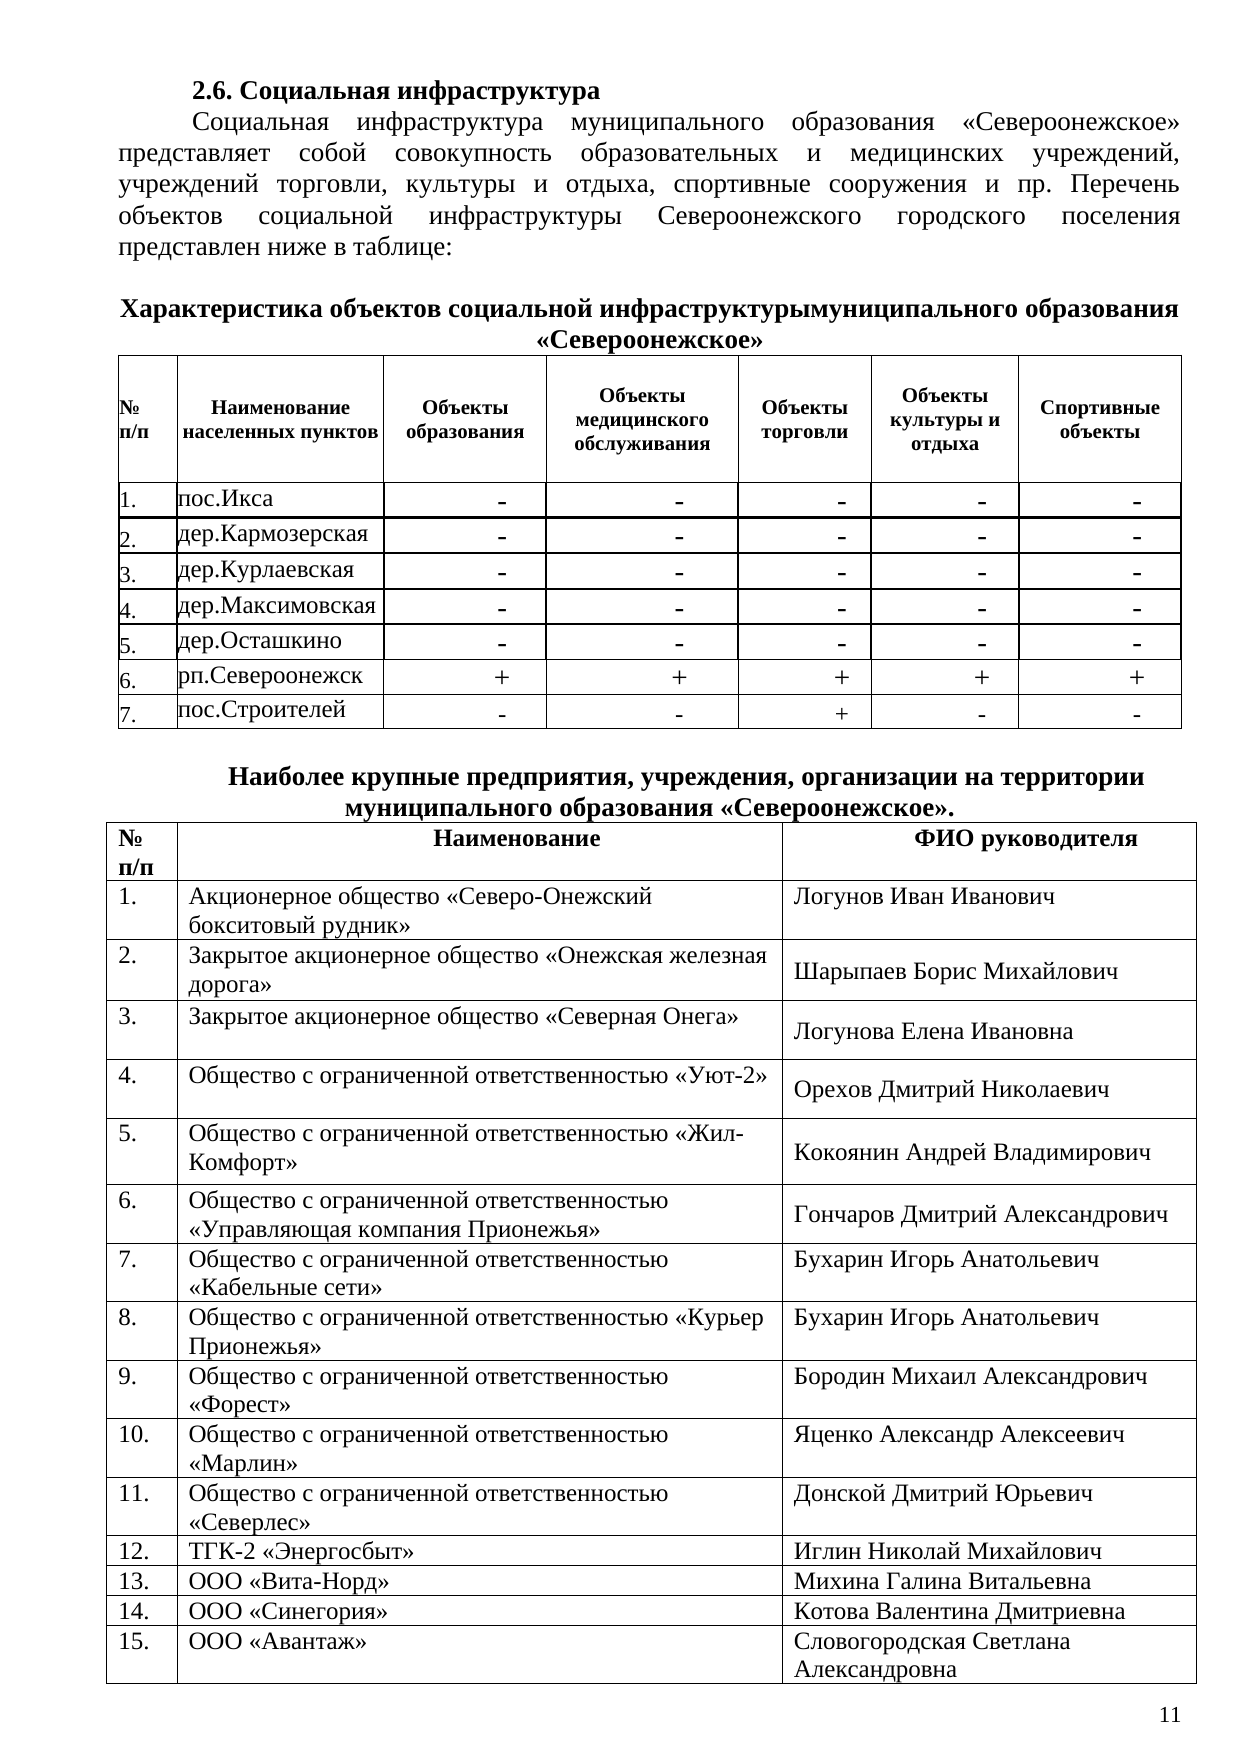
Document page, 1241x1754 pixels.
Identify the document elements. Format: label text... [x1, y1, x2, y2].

table_cell 2. [120, 519, 176, 552]
table_header Наименование населенных пунктов [178, 356, 383, 482]
table_cell 1. [120, 483, 176, 516]
text Социальная инфраструктура муниципального образования «Североонежское» представляет собой совокупность образовательных и медицинских учреждений, учреждений торговли, культуры и отдыха, спортивные сооружения и пр. Перечень объектов социальной инфраструктуры Североонежского городского поселения представлен ниже в таблице: [118, 105, 1181, 261]
table_cell + [739, 660, 871, 693]
table_cell Донской Дмитрий Юрьевич [783, 1478, 1196, 1535]
table_cell - [547, 519, 737, 552]
table_cell - [385, 519, 545, 552]
table_header Наименование [178, 823, 782, 880]
table_cell Общество с ограниченной ответственностью «Марлин» [178, 1419, 782, 1477]
table_cell 14. [107, 1596, 177, 1625]
table_cell 4. [120, 590, 176, 623]
table_cell 6. [107, 1185, 177, 1243]
table_header Объекты образования [384, 356, 546, 482]
table_cell Словогородская Светлана Александровна [783, 1626, 1196, 1683]
table_cell ТГК-2 «Энергосбыт» [178, 1536, 782, 1565]
table_cell Гончаров Дмитрий Александрович [783, 1185, 1196, 1243]
table_cell 13. [107, 1566, 177, 1595]
table_cell Акционерное общество «Северо-Онежский бокситовый рудник» [178, 881, 782, 939]
table_cell 3. [107, 1001, 177, 1059]
table_cell Бухарин Игорь Анатольевич [783, 1244, 1196, 1301]
table_cell Общество с ограниченной ответственностью «Северлес» [178, 1478, 782, 1535]
table_header Спортивные объекты [1019, 356, 1181, 482]
table_cell - [739, 590, 870, 623]
table_cell Логунов Иван Иванович [783, 881, 1196, 939]
table_header ФИО руководителя [783, 823, 1196, 880]
table_cell Яценко Александр Алексеевич [783, 1419, 1196, 1477]
table_cell 4. [107, 1060, 177, 1117]
table_header Объекты медицинского обслуживания [547, 356, 738, 482]
table_cell 5. [120, 625, 176, 659]
table_cell - [385, 483, 545, 516]
table_cell Иглин Николай Михайлович [783, 1536, 1196, 1565]
table_header Объекты торговли [739, 356, 871, 482]
table_cell - [739, 625, 870, 659]
table_cell 1. [107, 881, 177, 939]
table_cell 7. [119, 695, 177, 727]
table_cell 12. [107, 1536, 177, 1565]
table_cell 9. [107, 1361, 177, 1418]
table_cell - [1020, 483, 1180, 516]
table_cell пос.Строителей [178, 695, 383, 727]
table_cell + [872, 660, 1018, 693]
table_cell Общество с ограниченной ответственностью «Форест» [178, 1361, 782, 1418]
table_cell Общество с ограниченной ответственностью «Уют-2» [178, 1060, 782, 1117]
table_cell Общество с ограниченной ответственностью «Жил-Комфорт» [178, 1119, 782, 1184]
table_cell Общество с ограниченной ответственностью «Кабельные сети» [178, 1244, 782, 1301]
table_cell + [1019, 660, 1181, 693]
table_cell Логунова Елена Ивановна [783, 1001, 1196, 1059]
table_cell - [1020, 590, 1180, 623]
table_cell Михина Галина Витальевна [783, 1566, 1196, 1595]
table_header № п/п [119, 356, 177, 482]
table_cell Общество с ограниченной ответственностью «Курьер Прионежья» [178, 1302, 782, 1360]
table_cell - [872, 695, 1018, 727]
table_cell пос.Икса [178, 483, 383, 516]
table_cell - [739, 554, 870, 588]
table_cell + [739, 695, 871, 727]
table_cell - [547, 483, 737, 516]
table_cell - [1019, 695, 1181, 727]
table_cell 6. [119, 660, 177, 693]
table_cell Шарыпаев Борис Михайлович [783, 940, 1196, 1000]
table_cell - [547, 554, 737, 588]
table_cell Орехов Дмитрий Николаевич [783, 1060, 1196, 1117]
text 2.6. Социальная инфраструктура [118, 74, 1181, 105]
table_cell - [1020, 554, 1180, 588]
table_cell - [872, 554, 1018, 588]
table_cell - [547, 590, 737, 623]
table_cell 2. [107, 940, 177, 1000]
table_cell Общество с ограниченной ответственностью «Управляющая компания Прионежья» [178, 1185, 782, 1243]
table_cell - [872, 519, 1018, 552]
table_cell - [1020, 519, 1180, 552]
table_header Объекты культуры и отдыха [872, 356, 1018, 482]
table_cell 7. [107, 1244, 177, 1301]
table_cell рп.Североонежск [178, 660, 383, 693]
table_cell - [872, 590, 1018, 623]
table_cell Кокоянин Андрей Владимирович [783, 1119, 1196, 1184]
table_cell ООО «Вита-Норд» [178, 1566, 782, 1595]
table_cell дер.Осташкино [178, 625, 383, 659]
table_cell - [872, 483, 1018, 516]
table_cell + [384, 660, 546, 693]
table_cell дер.Максимовская [178, 590, 383, 623]
table_cell ООО «Авантаж» [178, 1626, 782, 1683]
table_cell Бородин Михаил Александрович [783, 1361, 1196, 1418]
table_cell Бухарин Игорь Анатольевич [783, 1302, 1196, 1360]
table_cell 3. [120, 554, 176, 588]
table_cell 5. [107, 1119, 177, 1184]
table_cell Закрытое акционерное общество «Северная Онега» [178, 1001, 782, 1059]
table_header № п/п [107, 823, 177, 880]
table_cell - [739, 483, 870, 516]
table_cell дер.Курлаевская [178, 554, 383, 588]
table_cell 8. [107, 1302, 177, 1360]
table_cell 11. [107, 1478, 177, 1535]
table_cell Котова Валентина Дмитриевна [783, 1596, 1196, 1625]
table_cell - [1020, 625, 1180, 659]
table_cell 15. [107, 1626, 177, 1683]
table_cell - [872, 625, 1018, 659]
table_cell - [739, 519, 870, 552]
table_cell ООО «Синегория» [178, 1596, 782, 1625]
table_cell дер.Кармозерская [178, 519, 383, 552]
table_cell - [385, 625, 545, 659]
text Наиболее крупные предприятия, учреждения, организации на территории муниципального образования «Североонежское». [118, 759, 1181, 822]
table_cell - [547, 625, 737, 659]
table_cell - [384, 695, 546, 727]
table_cell Закрытое акционерное общество «Онежская железная дорога» [178, 940, 782, 1000]
table_cell - [385, 590, 545, 623]
table_cell - [547, 695, 738, 727]
text Характеристика объектов социальной инфраструктурымуниципального образования «Североонежское» [118, 292, 1181, 354]
table_cell + [547, 660, 738, 693]
table_cell - [385, 554, 545, 588]
table_cell 10. [107, 1419, 177, 1477]
